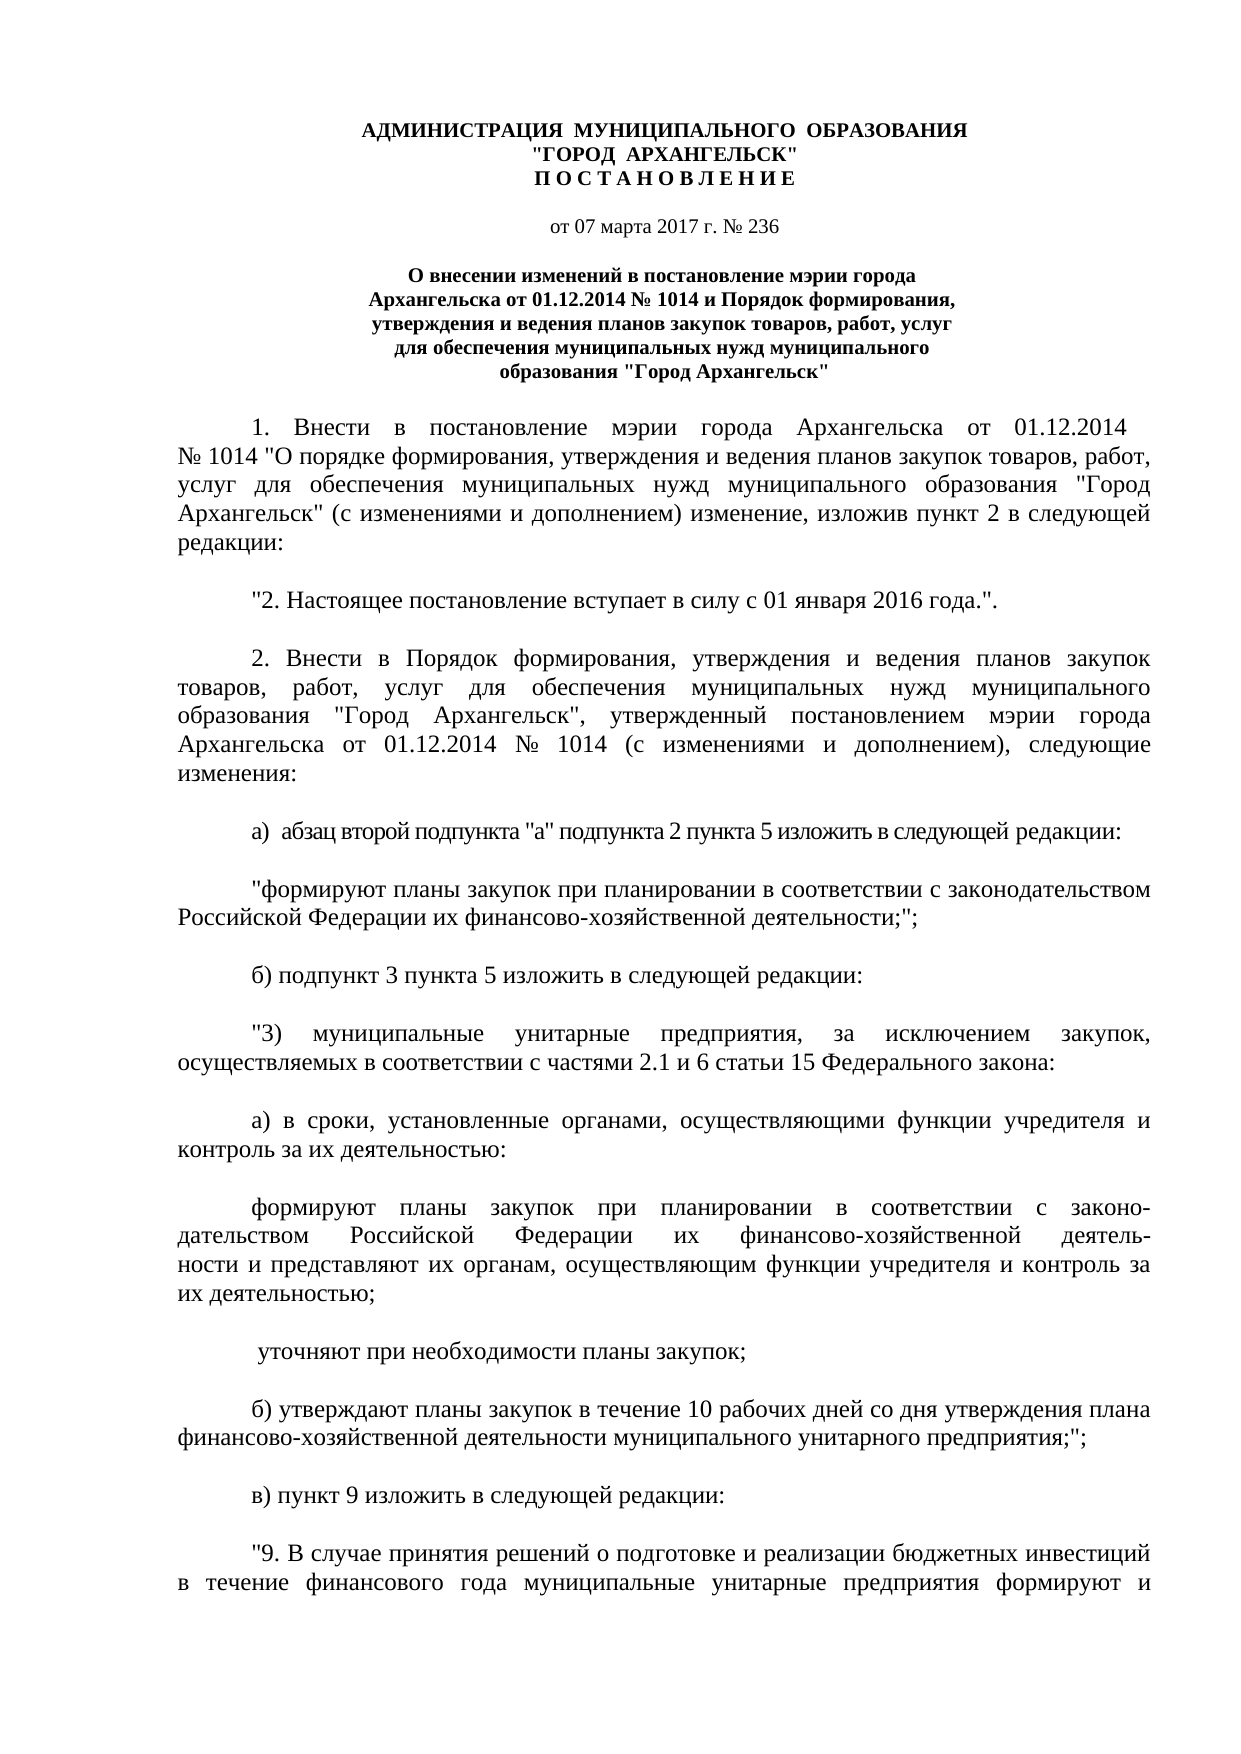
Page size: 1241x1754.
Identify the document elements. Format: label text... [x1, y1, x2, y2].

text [177, 1538, 1152, 1596]
text в) пункт 9 изложить в следующей редакции: [177, 1480, 1152, 1509]
text 1. Внести в постановление мэрии города Архангельска от 01.12.2014 № 1014 "О порядке формирования, утверждения и ведения планов закупок товаров, работ, услуг для обеспечения муниципальных нужд муниципального образования "Город Архангельск" (с изменениями и дополнением) изменение, изложив пункт 2 в следующей редакции: [177, 412, 1152, 556]
text б) утверждают планы закупок в течение 10 рабочих дней со дня утверждения плана финансово-хозяйственной деятельности муниципального унитарного предприятия;"; [177, 1394, 1152, 1451]
text а) абзац второй подпункта "а" подпункта 2 пункта 5 изложить в следующей редакции: [177, 816, 1152, 844]
text формируют планы закупок при планировании в соответствии с законо- дательством Российской Федерации их финансово-хозяйственной деятель- ности и представляют их органам, осуществляющим функции учредителя и контроль за их деятельностью; [177, 1192, 1152, 1307]
text б) подпункт 3 пункта 5 изложить в следующей редакции: [177, 960, 1152, 989]
text уточняют при необходимости планы закупок; [177, 1336, 1152, 1364]
text а) в сроки, установленные органами, осуществляющими функции учредителя и контроль за их деятельностью: [177, 1105, 1152, 1162]
text "3) муниципальные унитарные предприятия, за исключением закупок, осуществляемых в соответствии с частями 2.1 и 6 статьи 15 Федерального закона: [177, 1018, 1152, 1076]
text "формируют планы закупок при планировании в соответствии с законодательством Российской Федерации их финансово-хозяйственной деятельности;"; [177, 874, 1152, 931]
text "2. Настоящее постановление вступает в силу с 01 января 2016 года.". [177, 585, 1152, 614]
text 2. Внести в Порядок формирования, утверждения и ведения планов закупок товаров, работ, услуг для обеспечения муниципальных нужд муниципального образования "Город Архангельск", утвержденный постановлением мэрии города Архангельска от 01.12.2014 № 1014 (с изменениями и дополнением), следующие изменения: [177, 643, 1152, 787]
text АДМИНИСТРАЦИЯ МУНИЦИПАЛЬНОГО ОБРАЗОВАНИЯ "ГОРОД АРХАНГЕЛЬСК" П О С Т А Н О В Л Е Н И Е от 07 марта 2017 г. № 236 О внесении изменений в постановление мэрии города Архангельска от 01.12.2014 № 1014 и Порядок формирования, утверждения и ведения планов закупок товаров, работ, услуг для обеспечения муниципальных нужд муниципального образования "Город Архангельск" [177, 118, 1152, 383]
